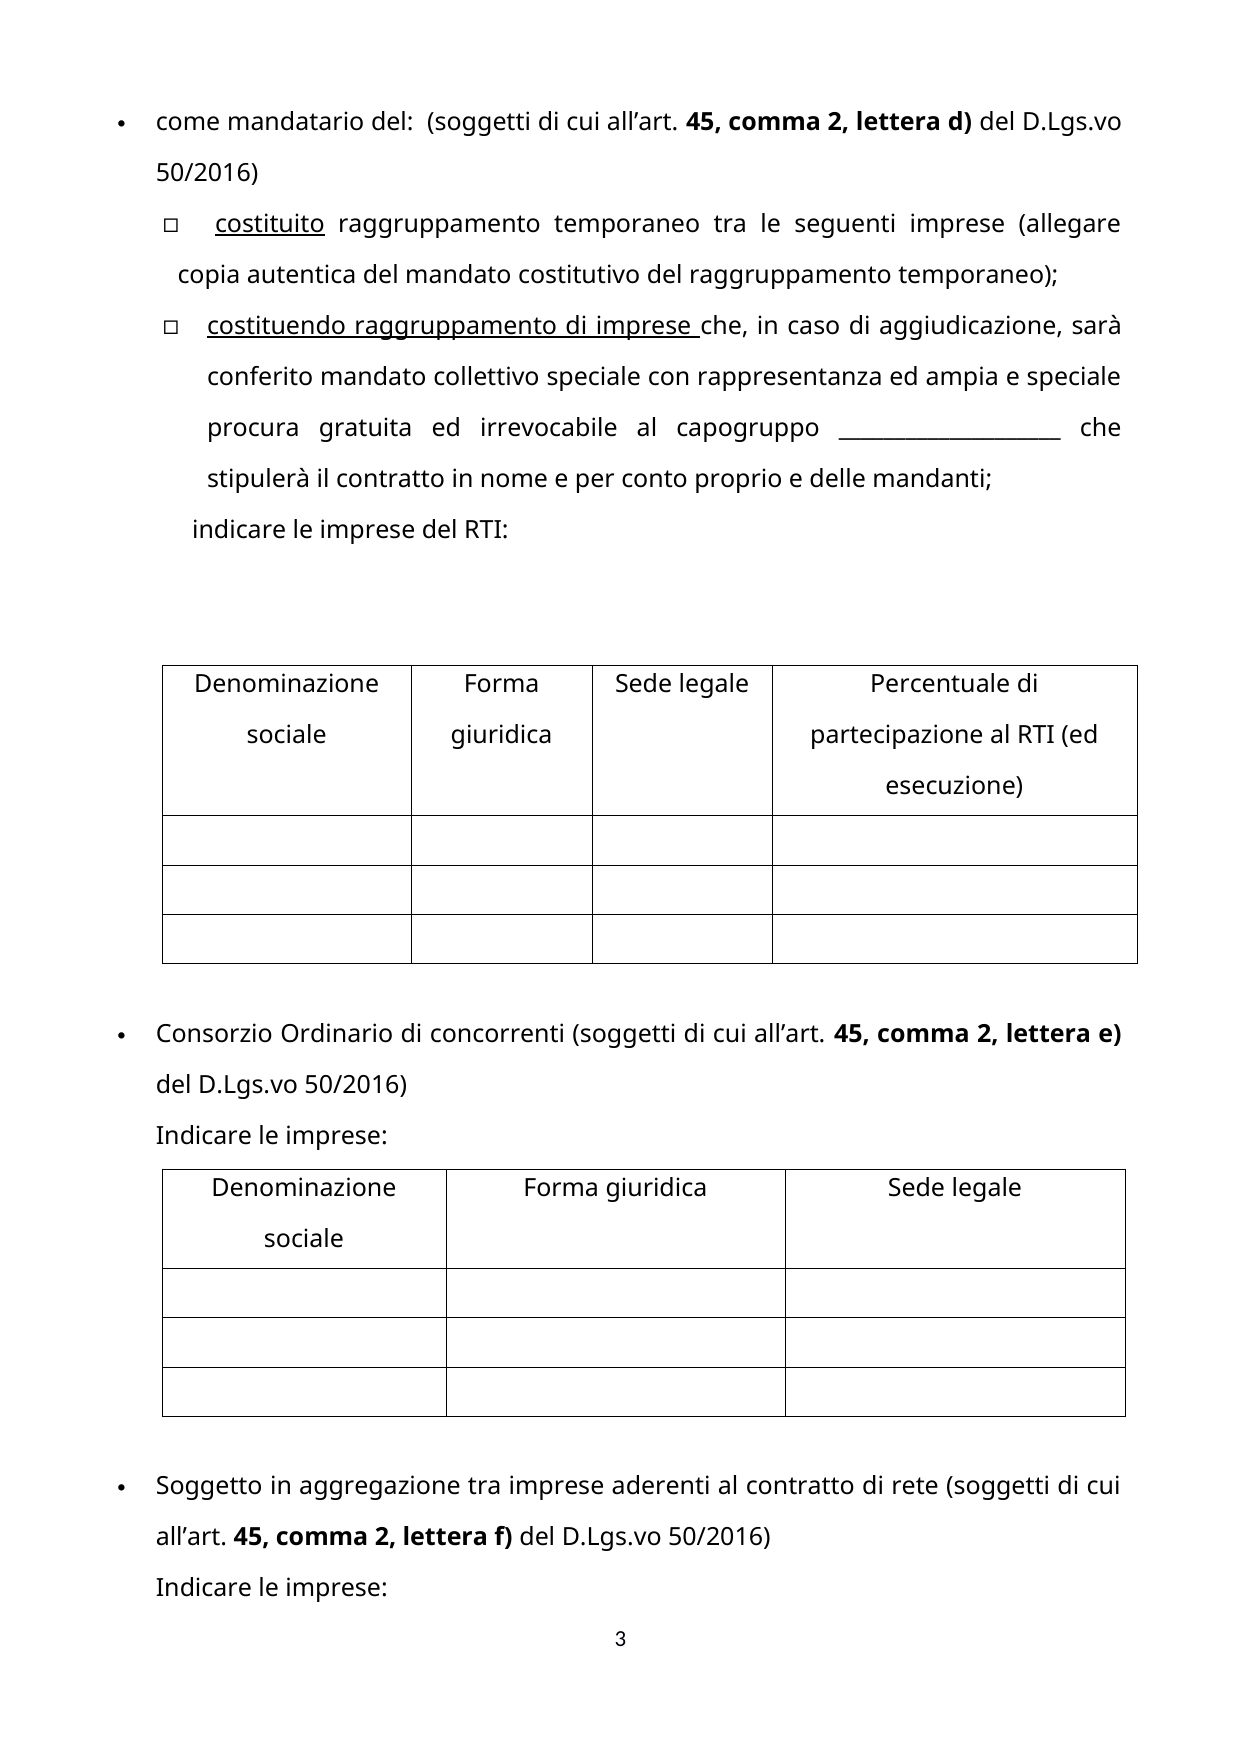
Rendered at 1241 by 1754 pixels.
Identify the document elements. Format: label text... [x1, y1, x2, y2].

text Indicare le imprese: [118, 1570, 1122, 1604]
table_cell [786, 1368, 1125, 1416]
table_cell [773, 866, 1137, 914]
table_cell [593, 816, 772, 864]
table_cell [412, 816, 592, 864]
table_cell [447, 1368, 785, 1416]
table_cell [593, 866, 772, 914]
table_cell [447, 1269, 785, 1317]
list Consorzio Ordinario di concorrenti (soggetti di cui all’art. 45, comma 2, lettera e) del D.Lgs.vo 50/2016) [118, 1015, 1122, 1101]
table_cell [412, 915, 592, 963]
table_cell [773, 816, 1137, 864]
table_cell [163, 915, 411, 963]
table_header Percentuale di partecipazione al RTI (ed esecuzione) [773, 666, 1137, 815]
table_header Sede legale [786, 1170, 1125, 1268]
table_header Denominazione sociale [163, 1170, 446, 1268]
list costituito raggruppamento temporaneo tra le seguenti imprese (allegare copia autentica del mandato costitutivo del raggruppamento temporaneo); [162, 206, 1122, 291]
text indicare le imprese del RTI: [192, 512, 1122, 546]
table_header Forma giuridica [412, 666, 592, 815]
table_header Denominazione sociale [163, 666, 411, 815]
table_cell [163, 1368, 446, 1416]
list Soggetto in aggregazione tra imprese aderenti al contratto di rete (soggetti di cui all’art. 45, comma 2, lettera f) del D.Lgs.vo 50/2016) [118, 1468, 1122, 1553]
table_cell [773, 915, 1137, 963]
table_header Sede legale [593, 666, 772, 815]
table_cell [163, 866, 411, 914]
table_cell [412, 866, 592, 914]
table_header Forma giuridica [447, 1170, 785, 1268]
table_cell [786, 1269, 1125, 1317]
table_cell [593, 915, 772, 963]
table_cell [163, 816, 411, 864]
table_cell [447, 1318, 785, 1367]
table_cell [163, 1269, 446, 1317]
table_cell [163, 1318, 446, 1367]
list costituendo raggruppamento di imprese che, in caso di aggiudicazione, sarà conferito mandato collettivo speciale con rappresentanza ed ampia e speciale procura gratuita ed irrevocabile al capogruppo ____________________ che stipulerà il contratto in nome e per conto proprio e delle mandanti; [162, 308, 1122, 495]
table_cell [786, 1318, 1125, 1367]
list come mandatario del: (soggetti di cui all’art. 45, comma 2, lettera d) del D.Lgs.vo 50/2016) [118, 103, 1122, 188]
text Indicare le imprese: [156, 1117, 1122, 1152]
